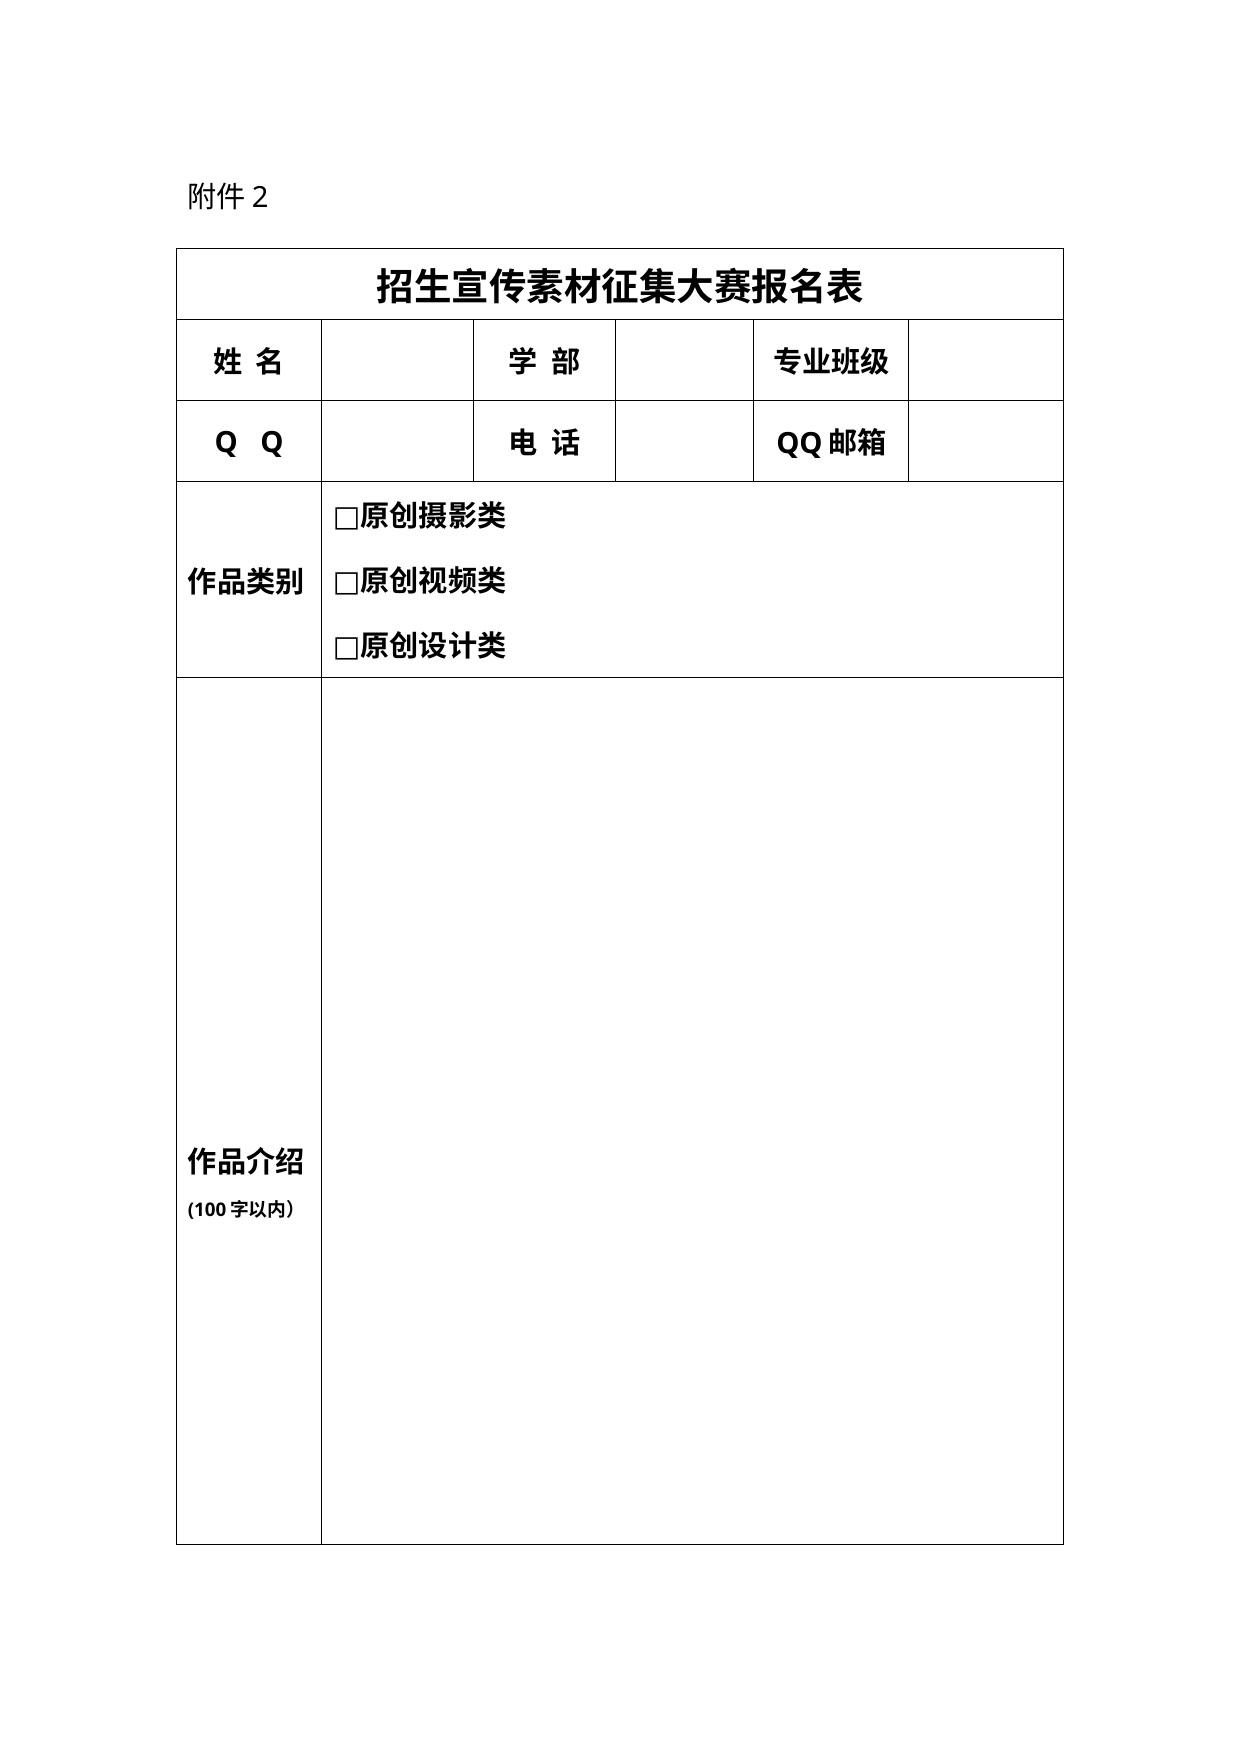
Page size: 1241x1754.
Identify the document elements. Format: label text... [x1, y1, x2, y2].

table_cell 作品介绍 (100字以内） [177, 678, 321, 1544]
table_cell QQ邮箱 [754, 401, 908, 481]
table_cell [616, 320, 753, 400]
table_cell 作品类别 [177, 482, 321, 677]
table_cell [616, 401, 753, 481]
table_cell [322, 320, 473, 400]
table_cell [909, 401, 1063, 481]
table_cell [322, 678, 1063, 1544]
table_header 招生宣传素材征集大赛报名表 [177, 249, 1063, 319]
table_cell 专业班级 [754, 320, 908, 400]
table_cell [909, 320, 1063, 400]
list 附件2 [187, 162, 1053, 227]
table_cell Q Q [177, 401, 321, 481]
table_cell [322, 401, 473, 481]
table_cell □原创摄影类 □原创视频类 □原创设计类 [322, 482, 1063, 677]
table_cell 电 话 [474, 401, 615, 481]
table_cell 学 部 [474, 320, 615, 400]
table_cell 姓 名 [177, 320, 321, 400]
